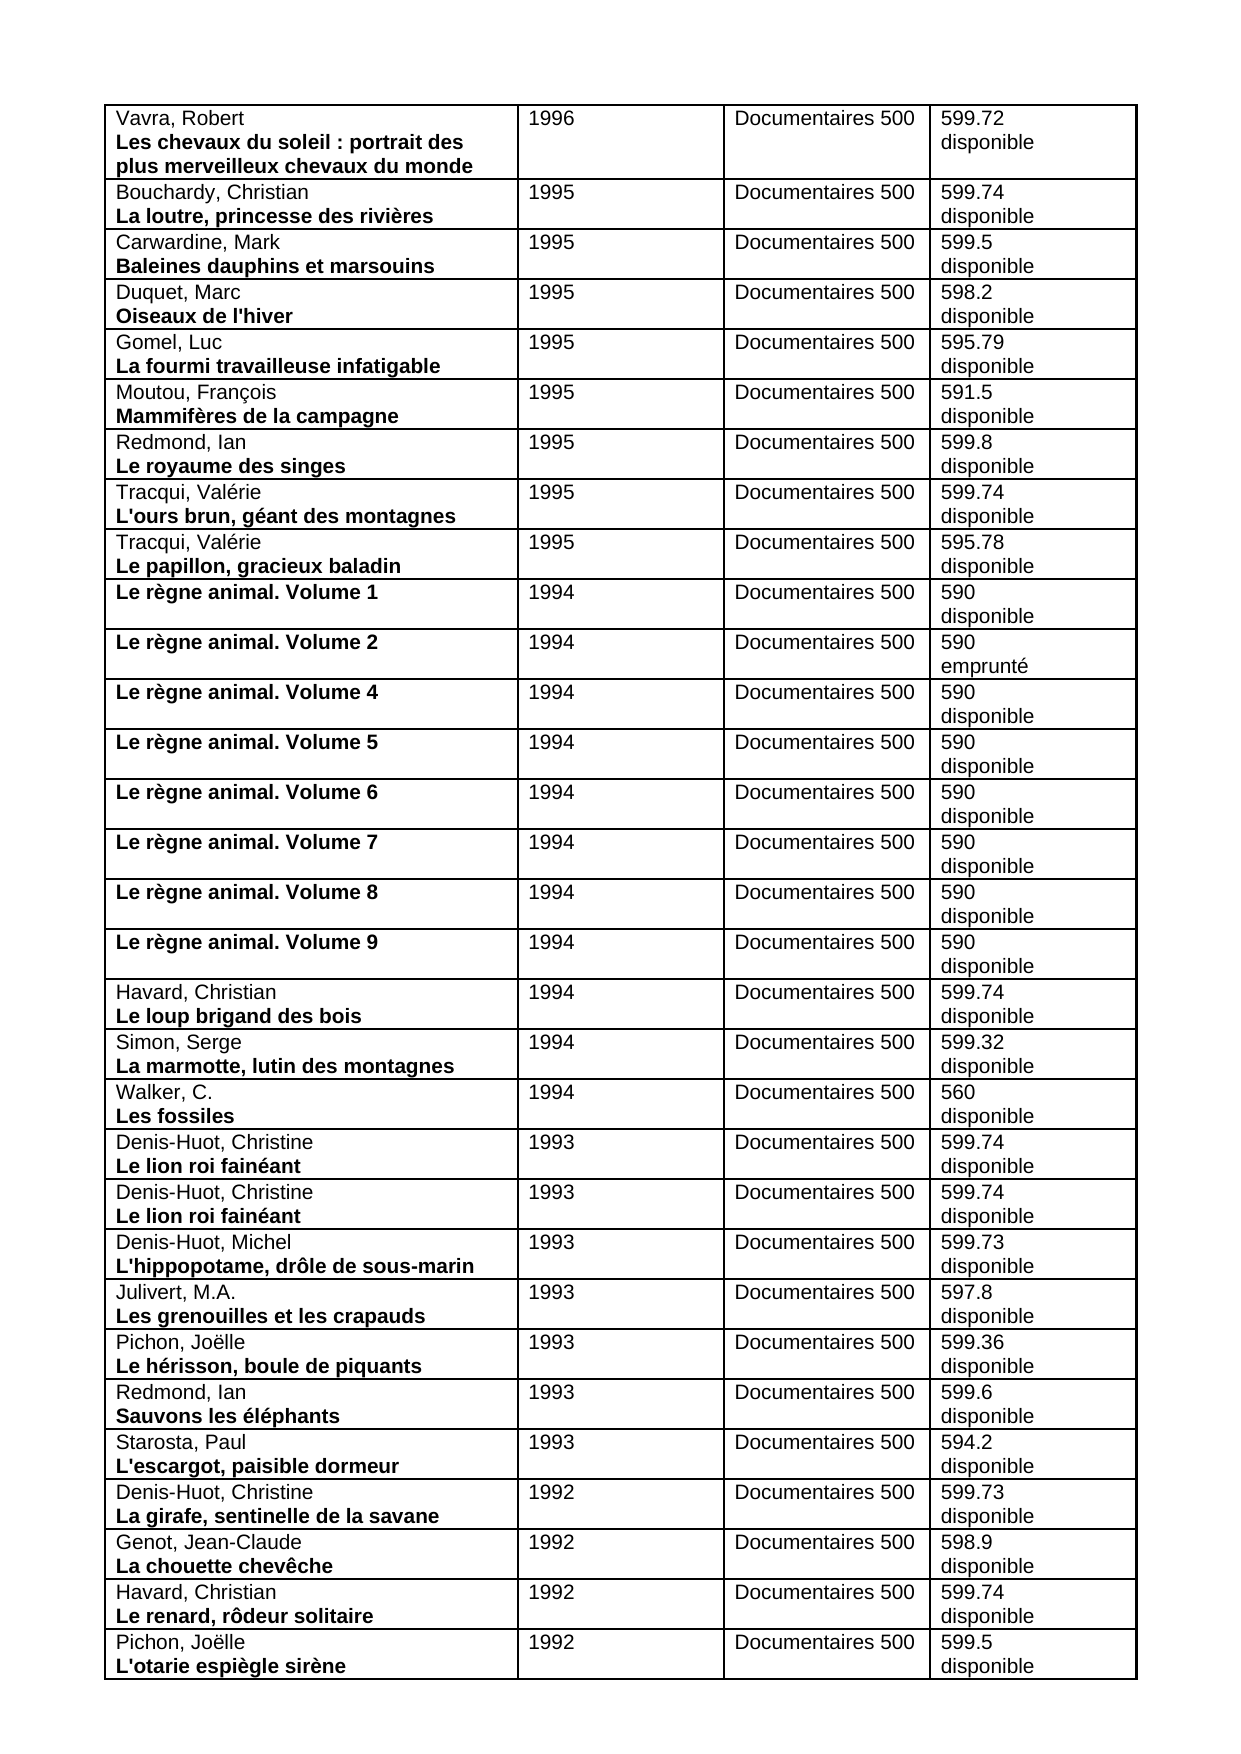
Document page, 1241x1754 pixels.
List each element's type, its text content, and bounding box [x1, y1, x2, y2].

table_cell Redmond, Ian Sauvons les éléphants [106, 1380, 517, 1428]
table_cell 1993 [519, 1230, 723, 1278]
table_cell 590 disponible [931, 830, 1135, 878]
table_cell Simon, Serge La marmotte, lutin des montagnes [106, 1030, 517, 1078]
table_cell 1994 [519, 780, 723, 828]
table_cell 594.2 disponible [931, 1430, 1135, 1478]
table_cell 1994 [519, 730, 723, 778]
table_cell Documentaires 500 [725, 230, 929, 278]
table_cell Documentaires 500 [725, 1130, 929, 1178]
table_cell Julivert, M.A. Les grenouilles et les crapauds [106, 1280, 517, 1328]
table_cell Documentaires 500 [725, 106, 929, 178]
table_cell Moutou, François Mammifères de la campagne [106, 380, 517, 428]
table_cell 1994 [519, 1030, 723, 1078]
table_cell Denis-Huot, Christine La girafe, sentinelle de la savane [106, 1480, 517, 1528]
table_cell 1993 [519, 1280, 723, 1328]
table_cell Redmond, Ian Le royaume des singes [106, 430, 517, 478]
table_cell 595.79 disponible [931, 330, 1135, 378]
table_cell Documentaires 500 [725, 780, 929, 828]
table_cell Documentaires 500 [725, 580, 929, 628]
table_cell 1993 [519, 1380, 723, 1428]
table_cell 599.36 disponible [931, 1330, 1135, 1378]
table_cell 1994 [519, 980, 723, 1028]
table_cell 590 disponible [931, 780, 1135, 828]
table_cell 1996 [519, 106, 723, 178]
table_cell 1994 [519, 580, 723, 628]
table_cell 1992 [519, 1480, 723, 1528]
table_cell 599.74 disponible [931, 1130, 1135, 1178]
table_cell Documentaires 500 [725, 680, 929, 728]
table_cell 599.74 disponible [931, 1180, 1135, 1228]
table_cell Documentaires 500 [725, 380, 929, 428]
table_cell Documentaires 500 [725, 980, 929, 1028]
table_cell Pichon, Joëlle Le hérisson, boule de piquants [106, 1330, 517, 1378]
table_cell Vavra, Robert Les chevaux du soleil : portrait des plus merveilleux chevaux du monde [106, 106, 517, 178]
table_cell Documentaires 500 [725, 730, 929, 778]
table_cell 590 disponible [931, 930, 1135, 978]
table_cell Havard, Christian Le loup brigand des bois [106, 980, 517, 1028]
table_cell 1995 [519, 480, 723, 528]
table_cell Documentaires 500 [725, 180, 929, 228]
table_cell 1994 [519, 880, 723, 928]
table_cell Le règne animal. Volume 9 [106, 930, 517, 978]
table_cell 1995 [519, 380, 723, 428]
table_cell 599.74 disponible [931, 480, 1135, 528]
table_cell 1994 [519, 1080, 723, 1128]
table_cell Le règne animal. Volume 5 [106, 730, 517, 778]
table_cell 1994 [519, 680, 723, 728]
table_cell 590 emprunté [931, 630, 1135, 678]
table_cell 1992 [519, 1530, 723, 1578]
table_cell Denis-Huot, Christine Le lion roi fainéant [106, 1130, 517, 1178]
table_cell Pichon, Joëlle L'otarie espiègle sirène [106, 1630, 517, 1678]
table_cell Genot, Jean-Claude La chouette chevêche [106, 1530, 517, 1578]
table_cell Bouchardy, Christian La loutre, princesse des rivières [106, 180, 517, 228]
table_cell Le règne animal. Volume 2 [106, 630, 517, 678]
table_cell Documentaires 500 [725, 1630, 929, 1678]
table_cell Le règne animal. Volume 6 [106, 780, 517, 828]
table_cell Denis-Huot, Michel L'hippopotame, drôle de sous-marin [106, 1230, 517, 1278]
table_cell Documentaires 500 [725, 1180, 929, 1228]
table_cell Le règne animal. Volume 1 [106, 580, 517, 628]
table_cell 599.72 disponible [931, 106, 1135, 178]
table_cell Le règne animal. Volume 8 [106, 880, 517, 928]
table_cell 1993 [519, 1330, 723, 1378]
table_cell Denis-Huot, Christine Le lion roi fainéant [106, 1180, 517, 1228]
table_cell 599.6 disponible [931, 1380, 1135, 1428]
table_cell 1995 [519, 430, 723, 478]
table_cell Documentaires 500 [725, 1380, 929, 1428]
table_cell 599.74 disponible [931, 980, 1135, 1028]
table_cell Duquet, Marc Oiseaux de l'hiver [106, 280, 517, 328]
table_cell Documentaires 500 [725, 1030, 929, 1078]
table_cell Documentaires 500 [725, 1080, 929, 1128]
table_cell Documentaires 500 [725, 480, 929, 528]
table_cell 590 disponible [931, 680, 1135, 728]
table_cell 590 disponible [931, 880, 1135, 928]
table_cell Tracqui, Valérie Le papillon, gracieux baladin [106, 530, 517, 578]
table_cell Documentaires 500 [725, 880, 929, 928]
table_cell 599.73 disponible [931, 1480, 1135, 1528]
table_cell Documentaires 500 [725, 1330, 929, 1378]
table_cell 590 disponible [931, 580, 1135, 628]
table_cell 1994 [519, 930, 723, 978]
table_cell 1994 [519, 830, 723, 878]
table_cell 1993 [519, 1130, 723, 1178]
table_cell Documentaires 500 [725, 830, 929, 878]
table_cell 1993 [519, 1180, 723, 1228]
table_cell 591.5 disponible [931, 380, 1135, 428]
table_cell 599.8 disponible [931, 430, 1135, 478]
table_cell Gomel, Luc La fourmi travailleuse infatigable [106, 330, 517, 378]
table_cell 1995 [519, 230, 723, 278]
table_cell 598.9 disponible [931, 1530, 1135, 1578]
table_cell Documentaires 500 [725, 930, 929, 978]
table_cell 599.32 disponible [931, 1030, 1135, 1078]
table_cell Starosta, Paul L'escargot, paisible dormeur [106, 1430, 517, 1478]
table_cell Tracqui, Valérie L'ours brun, géant des montagnes [106, 480, 517, 528]
table_cell 599.5 disponible [931, 230, 1135, 278]
table_cell 599.73 disponible [931, 1230, 1135, 1278]
table_cell 1994 [519, 630, 723, 678]
table_cell Documentaires 500 [725, 430, 929, 478]
table_cell 599.74 disponible [931, 180, 1135, 228]
table_cell 599.5 disponible [931, 1630, 1135, 1678]
table_cell Le règne animal. Volume 4 [106, 680, 517, 728]
table_cell Havard, Christian Le renard, rôdeur solitaire [106, 1580, 517, 1628]
table_cell 560 disponible [931, 1080, 1135, 1128]
table_cell Documentaires 500 [725, 1430, 929, 1478]
table_cell 1995 [519, 330, 723, 378]
table_cell Documentaires 500 [725, 530, 929, 578]
table_cell 1995 [519, 530, 723, 578]
table_cell Documentaires 500 [725, 1480, 929, 1528]
table_cell Documentaires 500 [725, 1280, 929, 1328]
table_cell 1995 [519, 280, 723, 328]
table_cell Walker, C. Les fossiles [106, 1080, 517, 1128]
table_cell Carwardine, Mark Baleines dauphins et marsouins [106, 230, 517, 278]
table_cell 597.8 disponible [931, 1280, 1135, 1328]
table_cell 1992 [519, 1630, 723, 1678]
table_cell 598.2 disponible [931, 280, 1135, 328]
table_cell 599.74 disponible [931, 1580, 1135, 1628]
table_cell Documentaires 500 [725, 280, 929, 328]
table_cell Documentaires 500 [725, 330, 929, 378]
table_cell Documentaires 500 [725, 1580, 929, 1628]
table_cell Documentaires 500 [725, 1530, 929, 1578]
table_cell 1993 [519, 1430, 723, 1478]
table_cell 1992 [519, 1580, 723, 1628]
table_cell 590 disponible [931, 730, 1135, 778]
table_cell Documentaires 500 [725, 1230, 929, 1278]
table_cell Documentaires 500 [725, 630, 929, 678]
table_cell 1995 [519, 180, 723, 228]
table_cell Le règne animal. Volume 7 [106, 830, 517, 878]
table_cell 595.78 disponible [931, 530, 1135, 578]
